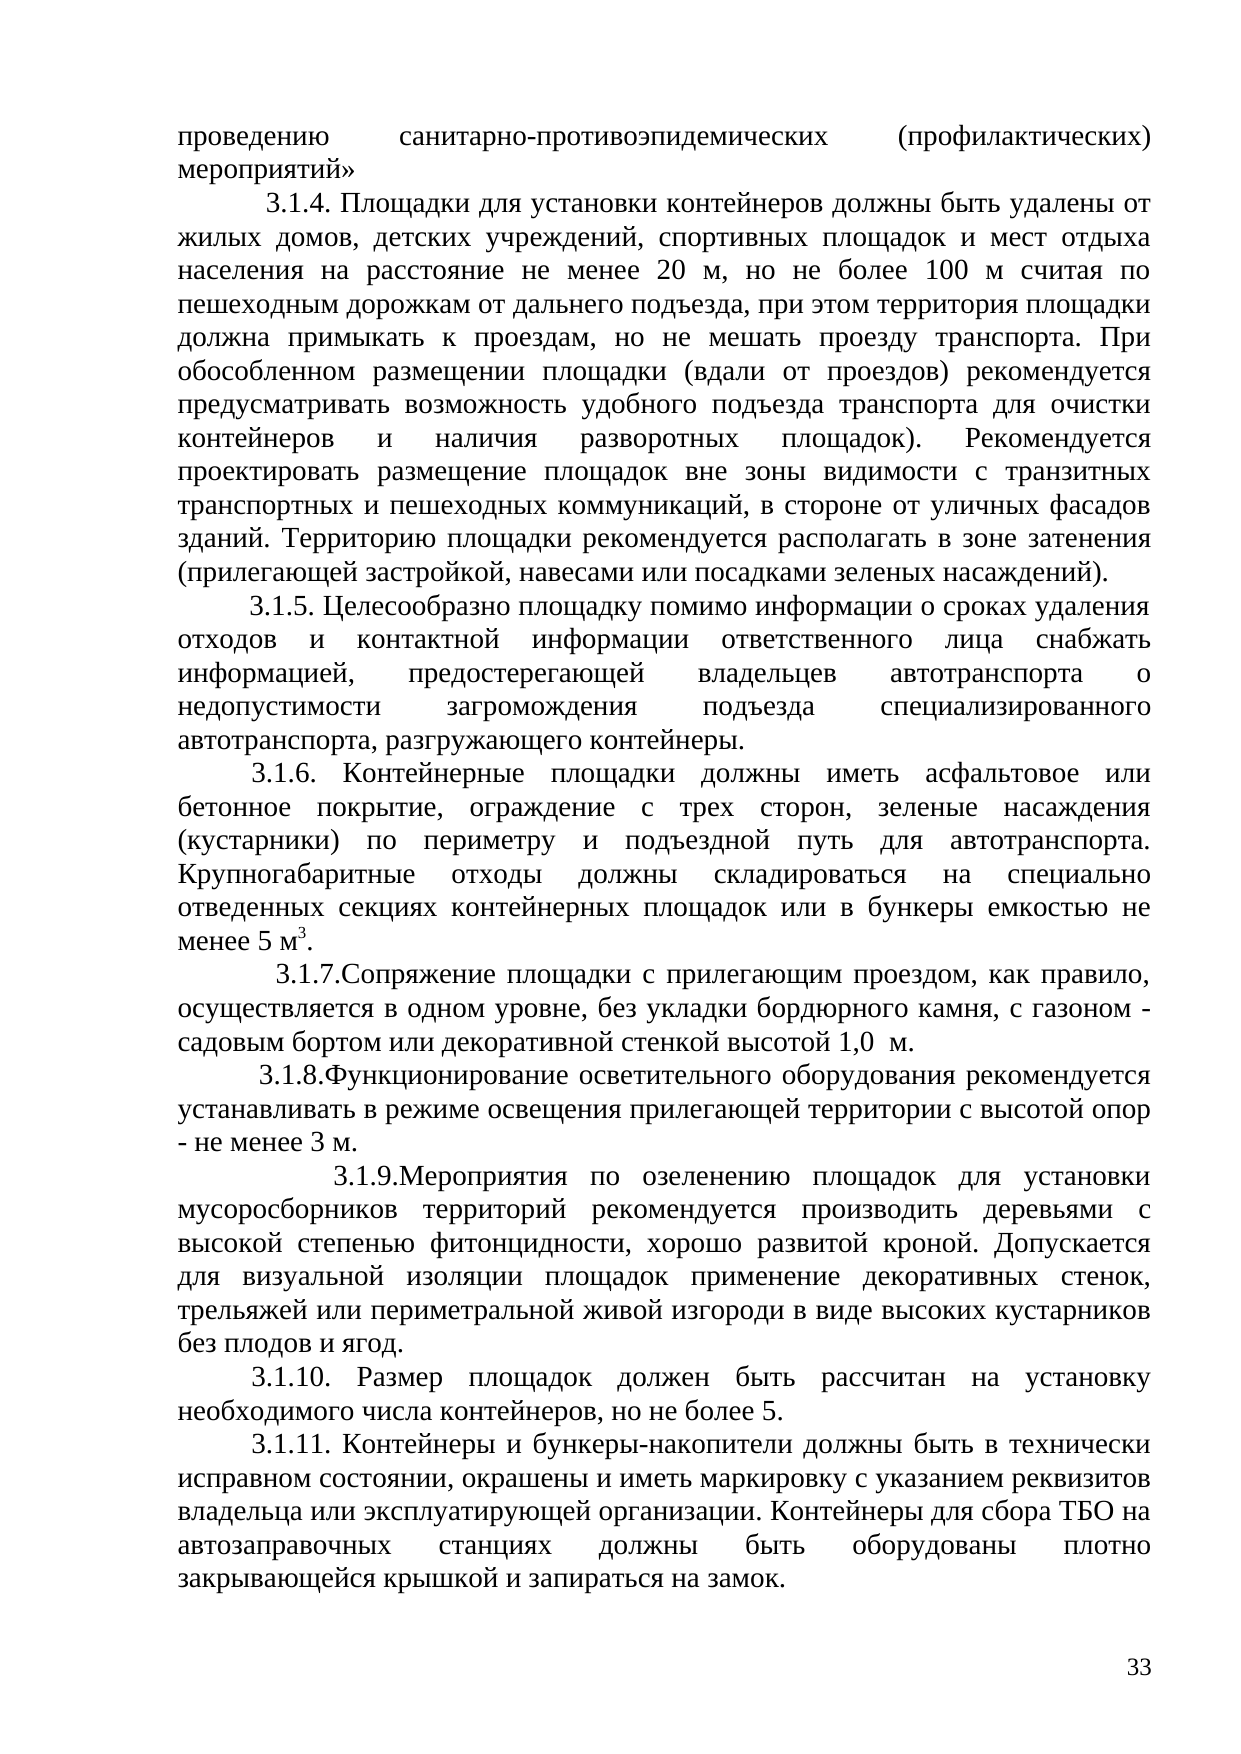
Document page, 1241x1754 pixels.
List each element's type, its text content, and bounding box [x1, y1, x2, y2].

text 3.1.9.Мероприятия по озеленению площадок для установки мусоросборников территорий рекомендуется производить деревьями с высокой степенью фитонцидности, хорошо развитой кроной. Допускается для визуальной изоляции площадок применение декоративных стенок, трельяжей или периметральной живой изгороди в виде высоких кустарников без плодов и ягод. [177, 1158, 1152, 1359]
text 3.1.8.Функционирование осветительного оборудования рекомендуется устанавливать в режиме освещения прилегающей территории с высотой опор - не менее . [177, 1057, 1152, 1158]
text 3.1.4. Площадки для установки контейнеров должны быть удалены от жилых домов, детских учреждений, спортивных площадок и мест отдыха населения на расстояние не менее 20 м, но не более считая по пешеходным дорожкам от дальнего подъезда, при этом территория площадки должна примыкать к проездам, но не мешать проезду транспорта. При обособленном размещении площадки (вдали от проездов) рекомендуется предусматривать возможность удобного подъезда транспорта для очистки контейнеров и наличия разворотных площадок). Рекомендуется проектировать размещение площадок вне зоны видимости с транзитных транспортных и пешеходных коммуникаций, в стороне от уличных фасадов зданий. Территорию площадки рекомендуется располагать в зоне затенения (прилегающей застройкой, навесами или посадками зеленых насаждений). [177, 185, 1152, 588]
text 3.1.5. Целесообразно площадку помимо информации о сроках удаления отходов и контактной информации ответственного лица снабжать информацией, предостерегающей владельцев автотранспорта о недопустимости загромождения подъезда специализированного автотранспорта, разгружающего контейнеры. [177, 588, 1152, 755]
text 3.1.6. Контейнерные площадки должны иметь асфальтовое или бетонное покрытие, ограждение с трех сторон, зеленые насаждения (кустарники) по периметру и подъездной путь для автотранспорта. Крупногабаритные отходы должны складироваться на специально отведенных секциях контейнерных площадок или в бункеры емкостью не менее . [177, 755, 1152, 957]
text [177, 118, 1152, 185]
text 3.1.10. Размер площадок должен быть рассчитан на установку необходимого числа контейнеров, но не более 5. [177, 1359, 1152, 1426]
text 3.1.7.Сопряжение площадки с прилегающим проездом, как правило, осуществляется в одном уровне, без укладки бордюрного камня, с газоном - садовым бортом или декоративной стенкой высотой 1,0 м. [177, 957, 1152, 1057]
text 3.1.11. Контейнеры и бункеры-накопители должны быть в технически исправном состоянии, окрашены и иметь маркировку с указанием реквизитов владельца или эксплуатирующей организации. Контейнеры для сбора ТБО на автозаправочных станциях должны быть оборудованы плотно закрывающейся крышкой и запираться на замок. [177, 1426, 1152, 1594]
